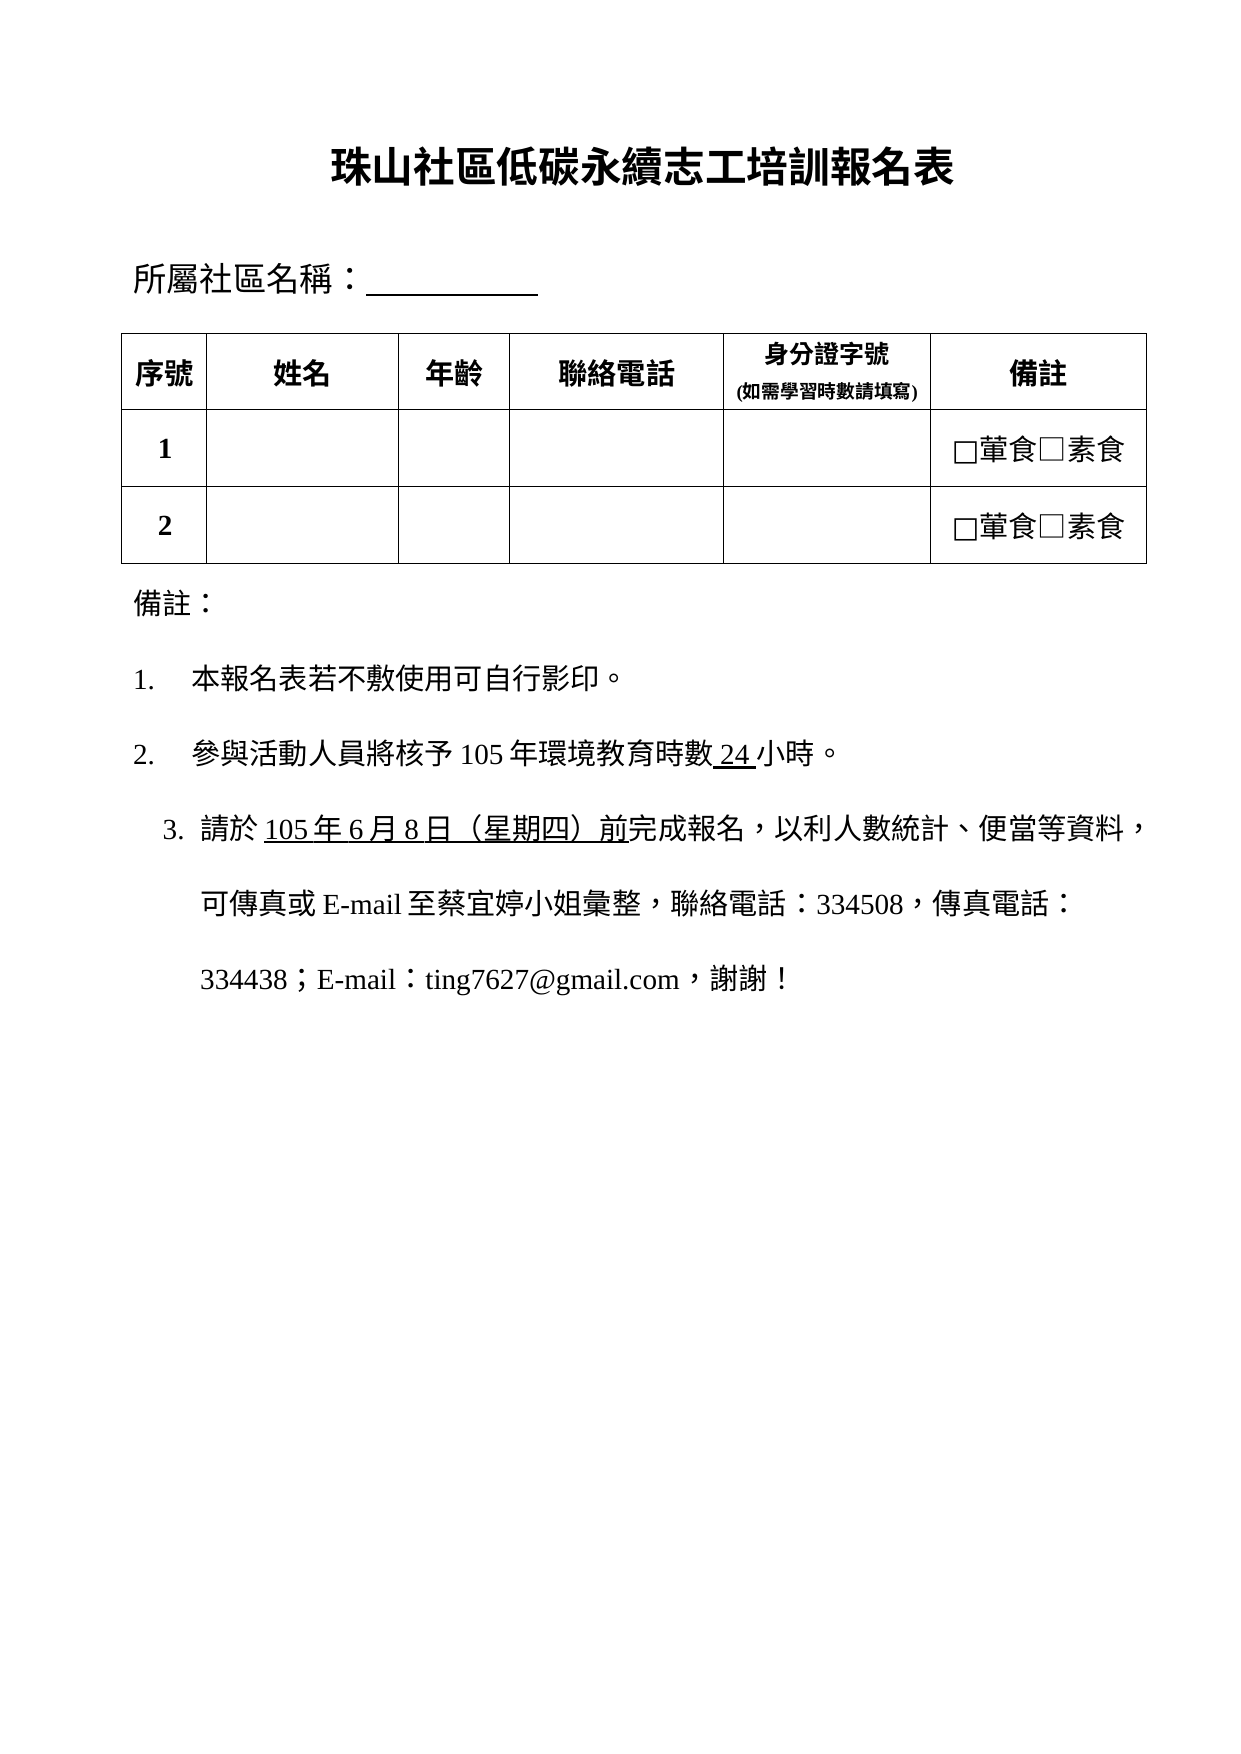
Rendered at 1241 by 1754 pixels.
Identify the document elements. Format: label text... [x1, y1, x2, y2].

table_cell [510, 487, 723, 563]
text 珠山社區低碳永續志工培訓報名表 [133, 127, 1152, 202]
list 參與活動人員將核予105年環境教育時數 24 小時。 [133, 714, 1152, 789]
table_header 姓名 [207, 334, 398, 409]
text 所屬社區名稱： [133, 239, 1152, 314]
table_cell [207, 410, 398, 486]
table_cell □葷食□素食 [931, 410, 1146, 486]
table_cell [399, 487, 509, 563]
text 備註： [133, 564, 1152, 639]
table_header 年齡 [399, 334, 509, 409]
table_cell □葷食□素食 [931, 487, 1146, 563]
list 本報名表若不敷使用可自行影印。 [133, 639, 1152, 714]
table_header 備註 [931, 334, 1146, 409]
table_cell [724, 410, 930, 486]
table_cell [207, 487, 398, 563]
table_header 聯絡電話 [510, 334, 723, 409]
table_cell [510, 410, 723, 486]
list 請於105年6月8日（星期四）前完成報名，以利人數統計、便當等資料，可傳真或E-mail至蔡宜婷小姐彙整，聯絡電話：334508，傳真電話：334438；E-mail：ting7627@gmail.com，謝謝！ [162, 789, 1152, 1014]
table_cell 1 [122, 410, 206, 486]
table_cell [399, 410, 509, 486]
table_header 身分證字號 (如需學習時數請填寫) [724, 334, 930, 409]
table_header 序號 [122, 334, 206, 409]
table_cell 2 [122, 487, 206, 563]
table_cell [724, 487, 930, 563]
